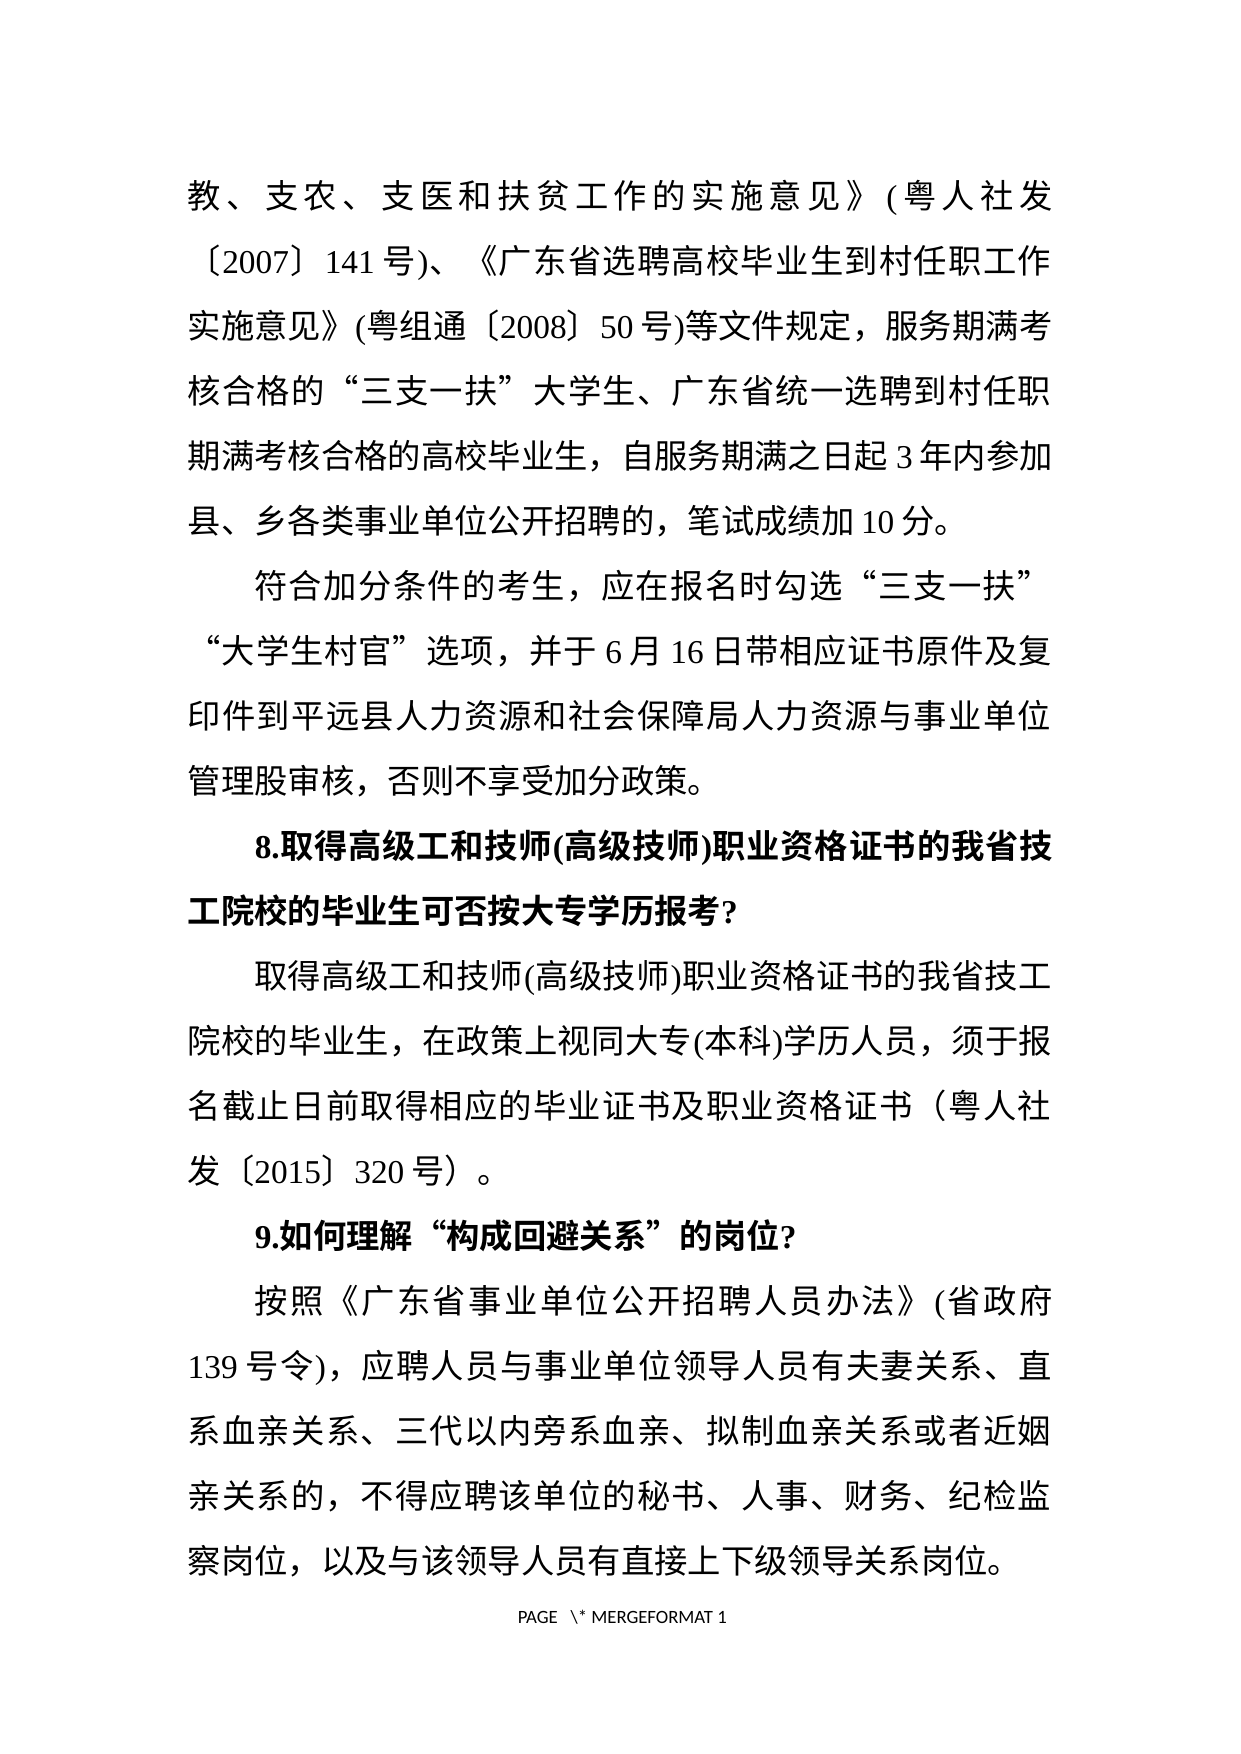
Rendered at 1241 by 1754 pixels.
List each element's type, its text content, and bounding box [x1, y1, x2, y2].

text 按照《广东省事业单位公开招聘人员办法》(省政府139号令)，应聘人员与事业单位领导人员有夫妻关系、直系血亲关系、三代以内旁系血亲、拟制血亲关系或者近姻亲关系的，不得应聘该单位的秘书、人事、财务、纪检监察岗位，以及与该领导人员有直接上下级领导关系岗位。 [187, 1267, 1053, 1592]
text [187, 162, 1053, 552]
text 9.如何理解“构成回避关系”的岗位? [187, 1202, 1053, 1267]
text 8.取得高级工和技师(高级技师)职业资格证书的我省技工院校的毕业生可否按大专学历报考? [187, 812, 1053, 942]
text 符合加分条件的考生，应在报名时勾选“三支一扶”“大学生村官”选项，并于6月16日带相应证书原件及复印件到平远县人力资源和社会保障局人力资源与事业单位管理股审核，否则不享受加分政策。 [187, 552, 1053, 812]
text 取得高级工和技师(高级技师)职业资格证书的我省技工院校的毕业生，在政策上视同大专(本科)学历人员，须于报名截止日前取得相应的毕业证书及职业资格证书（粤人社发〔2015〕320号）。 [187, 942, 1053, 1202]
